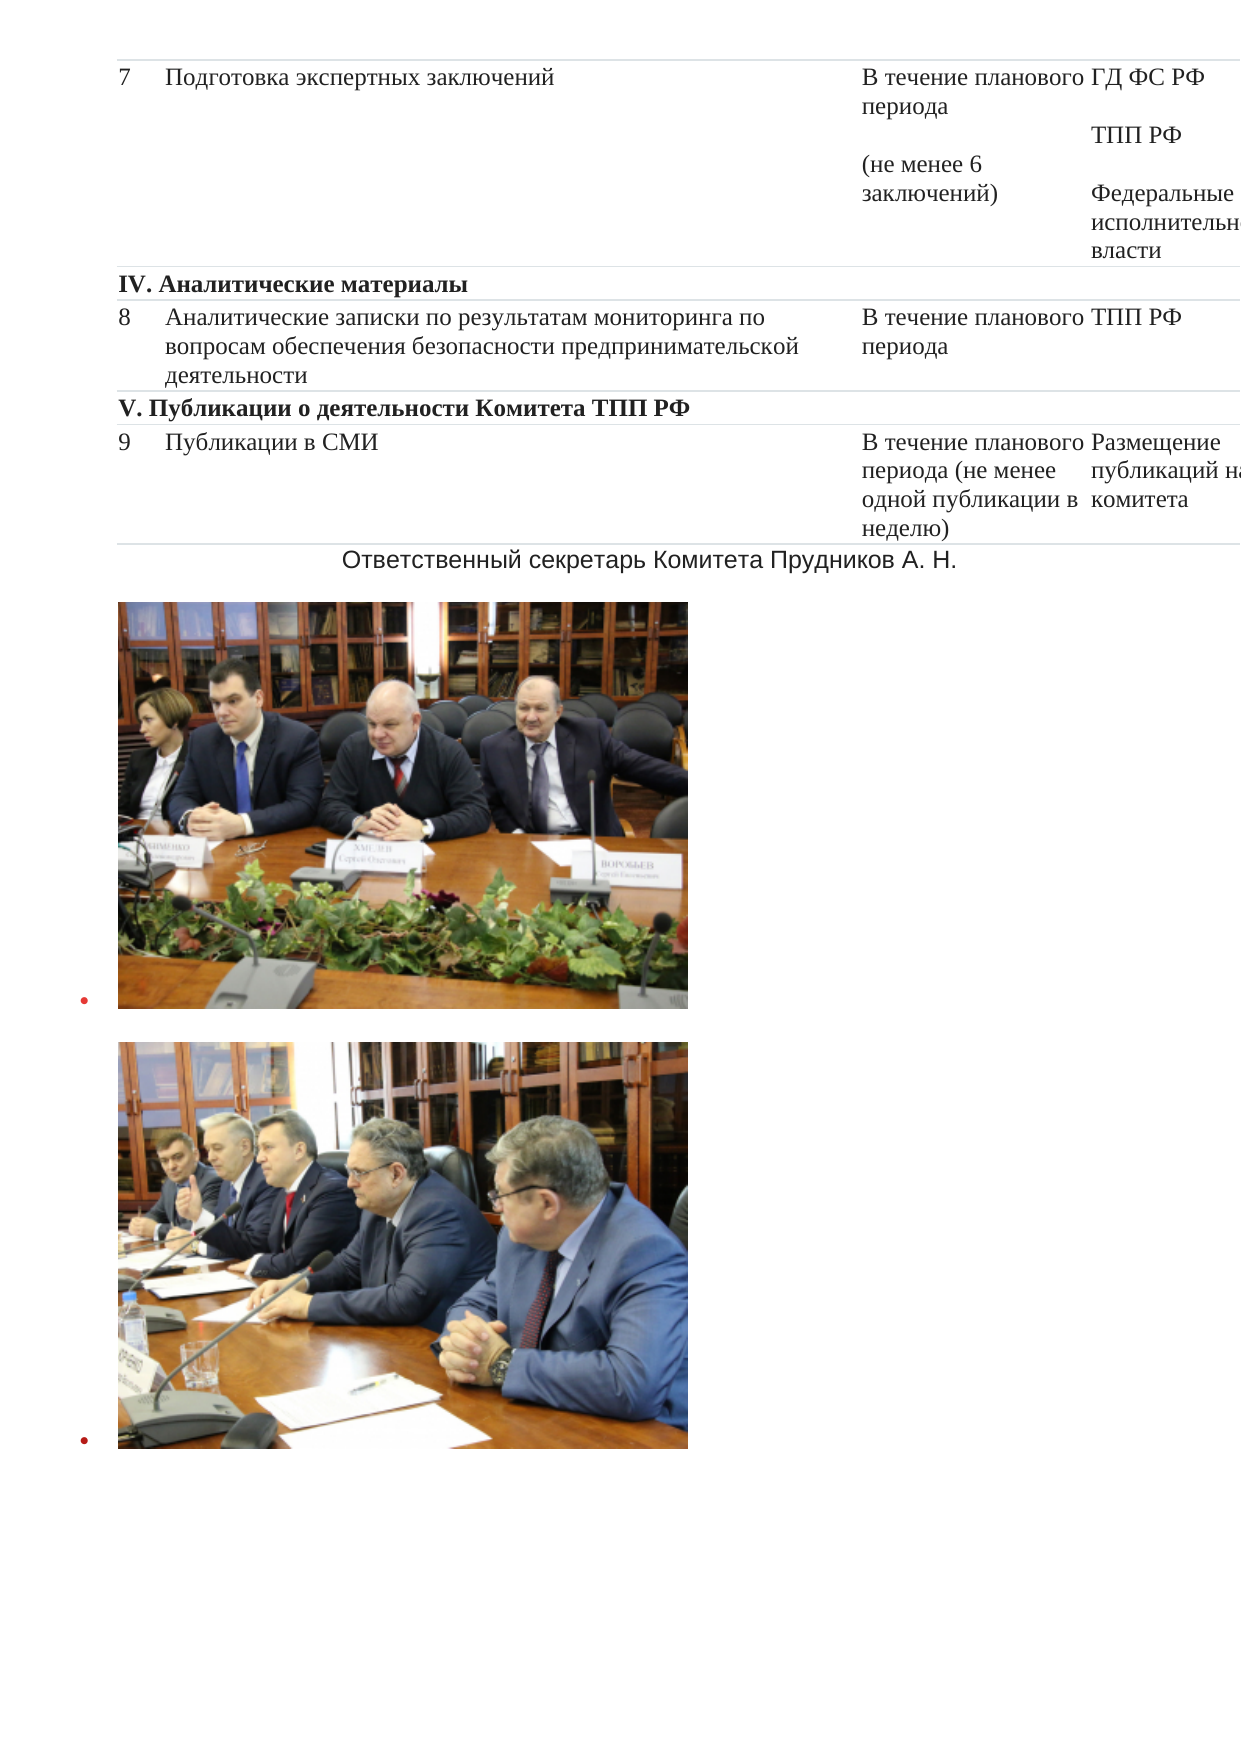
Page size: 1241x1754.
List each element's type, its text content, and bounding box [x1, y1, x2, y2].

text Ответственный секретарь Комитета Прудников А. Н. [118, 545, 1181, 574]
table_cell IV. Аналитические материалы [117, 267, 1240, 299]
table_cell Аналитические записки по результатам мониторинга по вопросам обеспечения безопасности предпринимательской деятельности [163, 301, 860, 390]
table_cell ТПП РФ [1089, 301, 1240, 390]
table_cell Размещение публикаций на сайте комитета [1089, 425, 1240, 543]
table_cell Публикации в СМИ [163, 425, 860, 543]
picture [118, 602, 688, 1009]
table_cell В течение планового периода [860, 301, 1089, 390]
picture [118, 1042, 688, 1449]
table_cell ГД ФС РФ ТПП РФ Федеральные органы исполнительной власти [1089, 61, 1240, 266]
table_cell Подготовка экспертных заключений [163, 61, 860, 266]
table_cell В течение планового периода (не менее одной публикации в неделю) [860, 425, 1089, 543]
table_cell V. Публикации о деятельности Комитета ТПП РФ [117, 392, 1240, 424]
table_cell 8 [117, 301, 163, 390]
table_cell 7 [117, 61, 163, 266]
table_cell 9 [117, 425, 163, 543]
table_cell В течение планового периода (не менее 6 заключений) [860, 61, 1089, 266]
